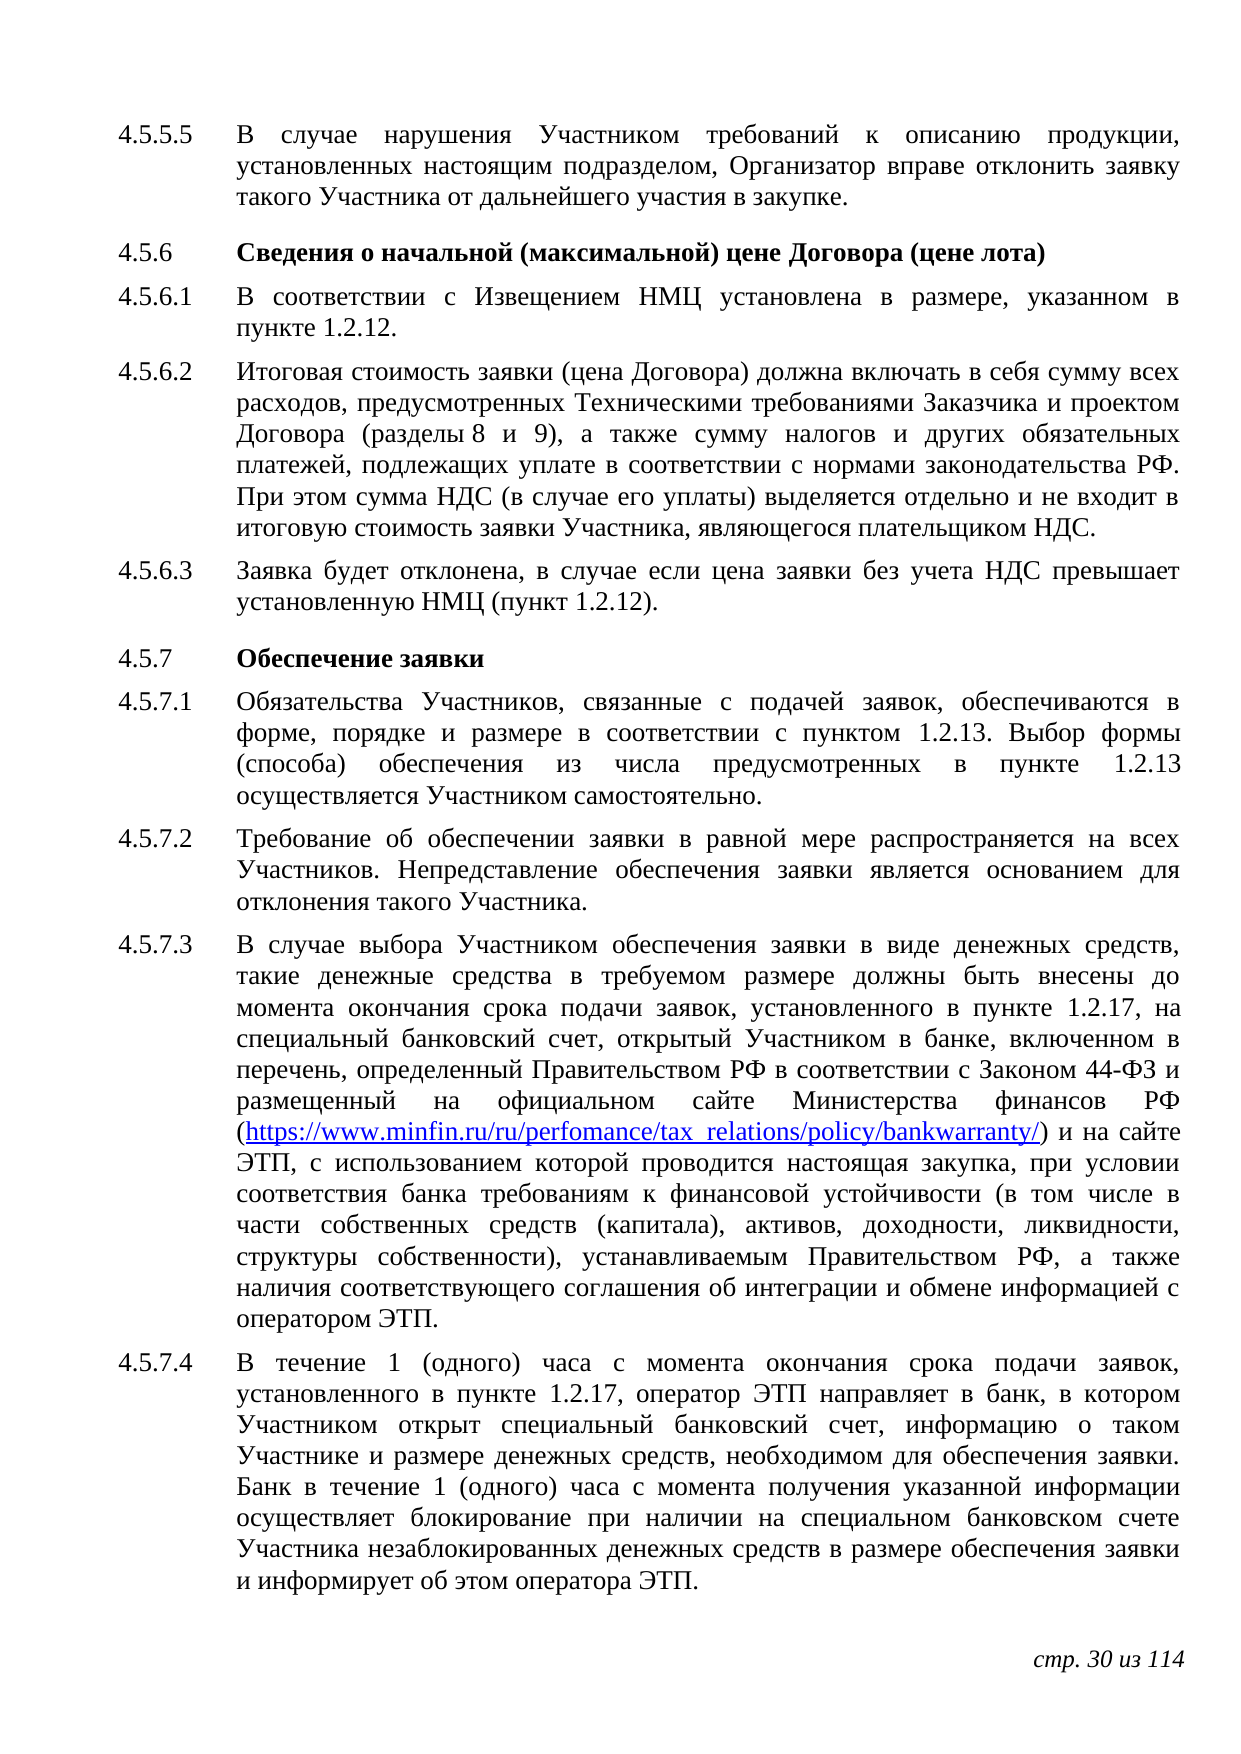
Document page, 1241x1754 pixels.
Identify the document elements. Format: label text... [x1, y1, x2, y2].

text В соответствии с Извещением НМЦ установлена в размере, указанном в пункте 1.2.12. [118, 280, 1181, 342]
text Обеспечение заявки [118, 642, 1181, 673]
text В случае нарушения Участником требований к описанию продукции, установленных настоящим подразделом, Организатор вправе отклонить заявку такого Участника от дальнейшего участия в закупке. [118, 118, 1181, 212]
text Итоговая стоимость заявки (цена Договора) должна включать в себя сумму всех расходов, предусмотренных Техническими требованиями Заказчика и проектом Договора (разделы 8 и 9), а также сумму налогов и других обязательных платежей, подлежащих уплате в соответствии с нормами законодательства РФ. При этом сумма НДС (в случае его уплаты) выделяется отдельно и не входит в итоговую стоимость заявки Участника, являющегося плательщиком НДС. [118, 355, 1181, 542]
text В течение 1 (одного) часа с момента окончания срока подачи заявок, установленного в пункте 1.2.17, оператор ЭТП направляет в банк, в котором Участником открыт специальный банковский счет, информацию о таком Участнике и размере денежных средств, необходимом для обеспечения заявки. Банк в течение 1 (одного) часа с момента получения указанной информации осуществляет блокирование при наличии на специальном банковском счете Участника незаблокированных денежных средств в размере обеспечения заявки и информирует об этом оператора ЭТП. [118, 1346, 1181, 1595]
text В случае выбора Участником обеспечения заявки в виде денежных средств, такие денежные средства в требуемом размере должны быть внесены до момента окончания срока подачи заявок, установленного в пункте 1.2.17, на специальный банковский счет, открытый Участником в банке, включенном в перечень, определенный Правительством РФ в соответствии с Законом 44-ФЗ и размещенный на официальном сайте Министерства финансов РФ (https://www.minfin.ru/ru/perfomance/tax_relations/policy/bankwarranty/) и на сайте ЭТП, с использованием которой проводится настоящая закупка, при условии соответствия банка требованиям к финансовой устойчивости (в том числе в части собственных средств (капитала), активов, доходности, ликвидности, структуры собственности), устанавливаемым Правительством РФ, а также наличия соответствующего соглашения об интеграции и обмене информацией с оператором ЭТП. [118, 928, 1181, 1333]
text Требование об обеспечении заявки в равной мере распространяется на всех Участников. Непредставление обеспечения заявки является основанием для отклонения такого Участника. [118, 822, 1181, 916]
text Обязательства Участников, связанные с подачей заявок, обеспечиваются в форме, порядке и размере в соответствии с пунктом 1.2.13. Выбор формы (способа) обеспечения из числа предусмотренных в пункте 1.2.13 осуществляется Участником самостоятельно. [118, 685, 1181, 810]
text Заявка будет отклонена, в случае если цена заявки без учета НДС превышает установленную НМЦ (пункт 1.2.12). [118, 554, 1181, 617]
text Сведения о начальной (максимальной) цене Договора (цене лота) [118, 237, 1181, 268]
